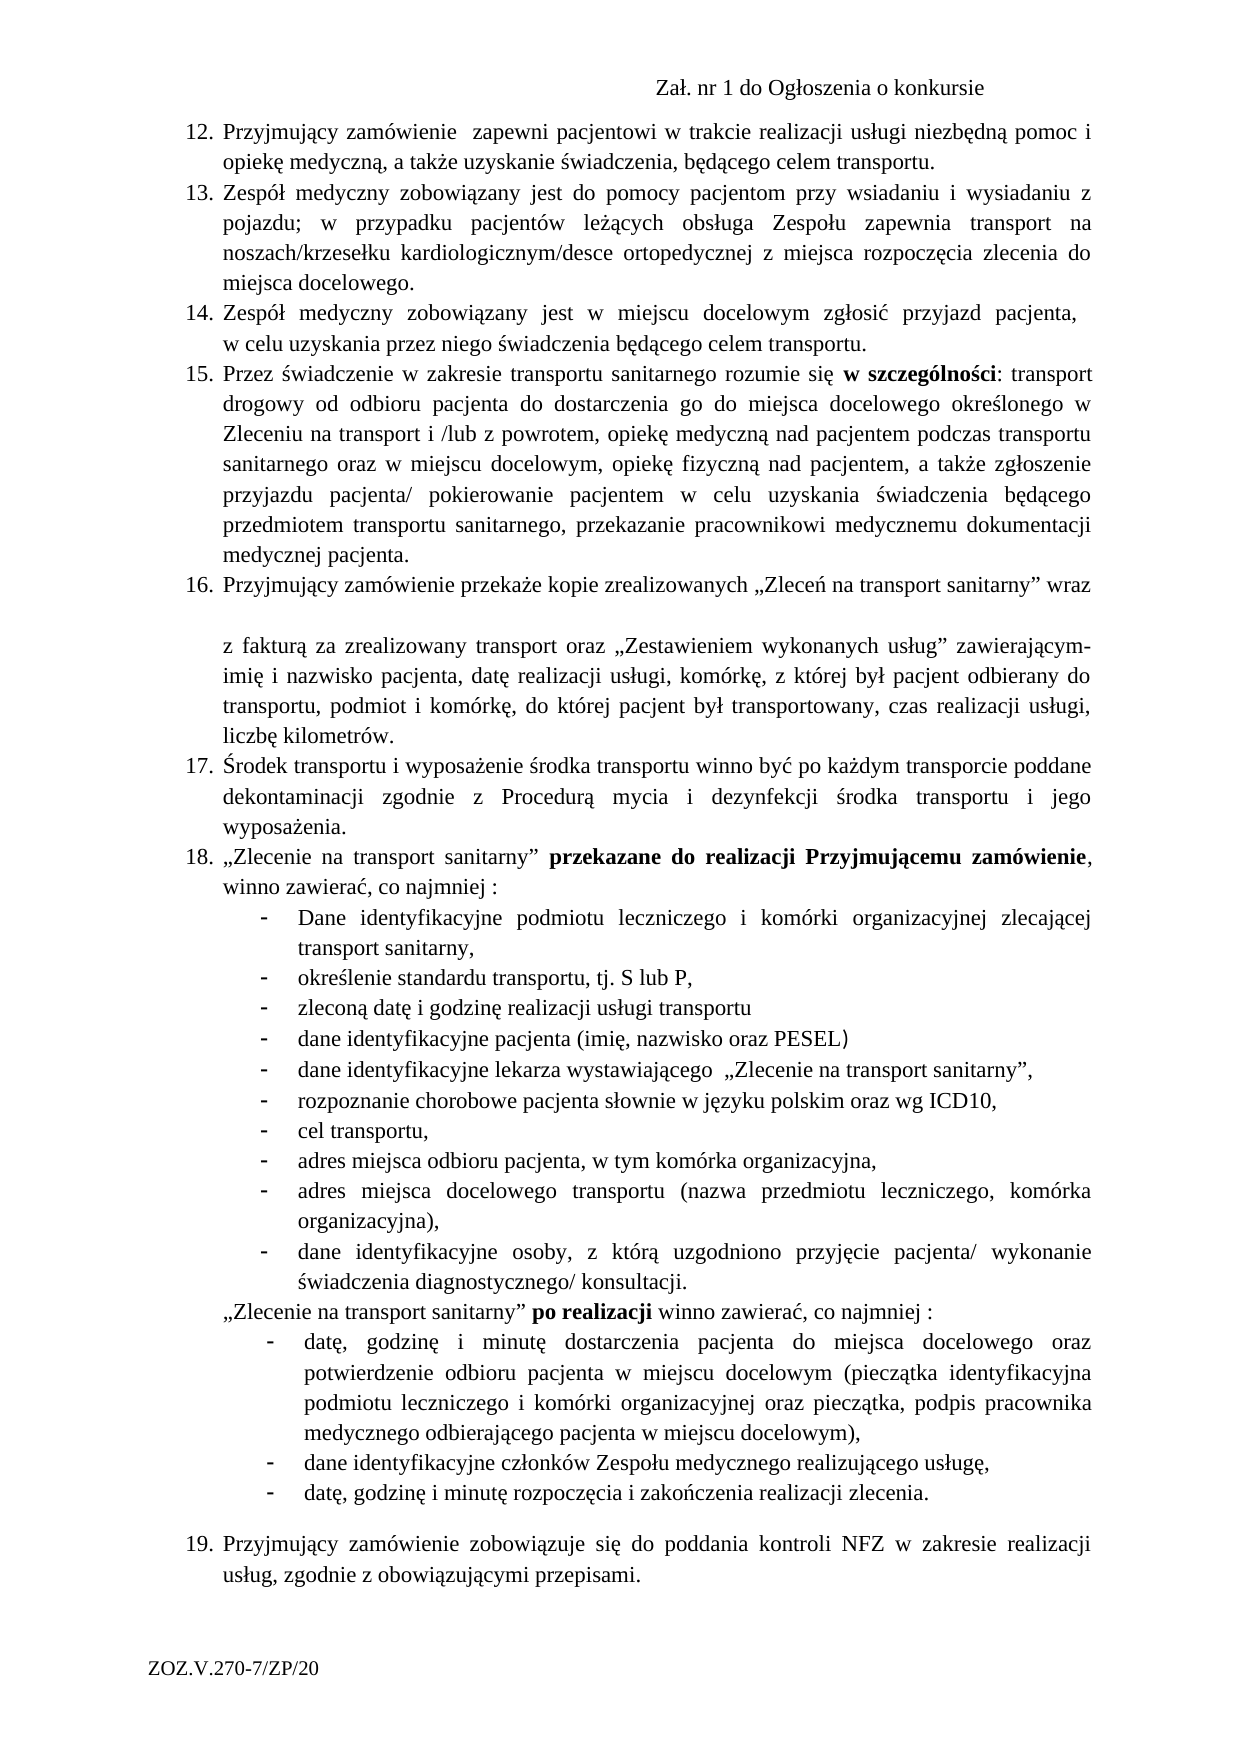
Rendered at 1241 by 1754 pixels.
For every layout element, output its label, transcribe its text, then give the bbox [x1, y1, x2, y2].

list datę, godzinę i minutę rozpoczęcia i zakończenia realizacji zlecenia. [266, 1479, 1093, 1506]
list Przyjmujący zamówienie zapewni pacjentowi w trakcie realizacji usługi niezbędną pomoc i opiekę medyczną, a także uzyskanie świadczenia, będącego celem transportu. [185, 118, 1093, 175]
list „Zlecenie na transport sanitarny” przekazane do realizacji Przyjmującemu zamówienie, winno zawierać, co najmniej : [185, 843, 1093, 900]
text „Zlecenie na transport sanitarny” po realizacji winno zawierać, co najmniej : [223, 1298, 1093, 1324]
list dane identyfikacyjne lekarza wystawiającego „Zlecenie na transport sanitarny”, [260, 1057, 1093, 1083]
list cel transportu, [260, 1117, 1093, 1143]
list Przyjmujący zamówienie przekaże kopie zrealizowanych „Zleceń na transport sanitarny” wraz z fakturą za zrealizowany transport oraz „Zestawieniem wykonanych usług” zawierającym- imię i nazwisko pacjenta, datę realizacji usługi, komórkę, z której był pacjent odbierany do transportu, podmiot i komórkę, do której pacjent był transportowany, czas realizacji usługi, liczbę kilometrów. [185, 571, 1093, 749]
list rozpoznanie chorobowe pacjenta słownie w języku polskim oraz wg ICD10, [260, 1087, 1093, 1113]
list dane identyfikacyjne osoby, z którą uzgodniono przyjęcie pacjenta/ wykonanie świadczenia diagnostycznego/ konsultacji. [260, 1238, 1093, 1294]
list Dane identyfikacyjne podmiotu leczniczego i komórki organizacyjnej zlecającej transport sanitarny, [260, 903, 1093, 960]
list Zespół medyczny zobowiązany jest w miejscu docelowym zgłosić przyjazd pacjenta, w celu uzyskania przez niego świadczenia będącego celem transportu. [185, 299, 1093, 356]
list adres miejsca odbioru pacjenta, w tym komórka organizacyjna, [260, 1147, 1093, 1173]
list Przyjmujący zamówienie zobowiązuje się do poddania kontroli NFZ w zakresie realizacji usług, zgodnie z obowiązującymi przepisami. [185, 1531, 1093, 1587]
list dane identyfikacyjne pacjenta (imię, nazwisko oraz PESEL) [260, 1024, 1093, 1052]
list adres miejsca docelowego transportu (nazwa przedmiotu leczniczego, komórka organizacyjna), [260, 1177, 1093, 1234]
list zleconą datę i godzinę realizacji usługi transportu [260, 994, 1093, 1021]
list datę, godzinę i minutę dostarczenia pacjenta do miejsca docelowego oraz potwierdzenie odbioru pacjenta w miejscu docelowym (pieczątka identyfikacyjna podmiotu leczniczego i komórki organizacyjnej oraz pieczątka, podpis pracownika medycznego odbierającego pacjenta w miejscu docelowym), [266, 1328, 1093, 1445]
list Środek transportu i wyposażenie środka transportu winno być po każdym transporcie poddane dekontaminacji zgodnie z Procedurą mycia i dezynfekcji środka transportu i jego wyposażenia. [185, 752, 1093, 839]
list Zespół medyczny zobowiązany jest do pomocy pacjentom przy wsiadaniu i wysiadaniu z pojazdu; w przypadku pacjentów leżących obsługa Zespołu zapewnia transport na noszach/krzesełku kardiologicznym/desce ortopedycznej z miejsca rozpoczęcia zlecenia do miejsca docelowego. [185, 178, 1093, 296]
list dane identyfikacyjne członków Zespołu medycznego realizującego usługę, [266, 1449, 1093, 1476]
list Przez świadczenie w zakresie transportu sanitarnego rozumie się w szczególności: transport drogowy od odbioru pacjenta do dostarczenia go do miejsca docelowego określonego w Zleceniu na transport i /lub z powrotem, opiekę medyczną nad pacjentem podczas transportu sanitarnego oraz w miejscu docelowym, opiekę fizyczną nad pacjentem, a także zgłoszenie przyjazdu pacjenta/ pokierowanie pacjentem w celu uzyskania świadczenia będącego przedmiotem transportu sanitarnego, przekazanie pracownikowi medycznemu dokumentacji medycznej pacjenta. [185, 360, 1093, 567]
list określenie standardu transportu, tj. S lub P, [260, 964, 1093, 990]
